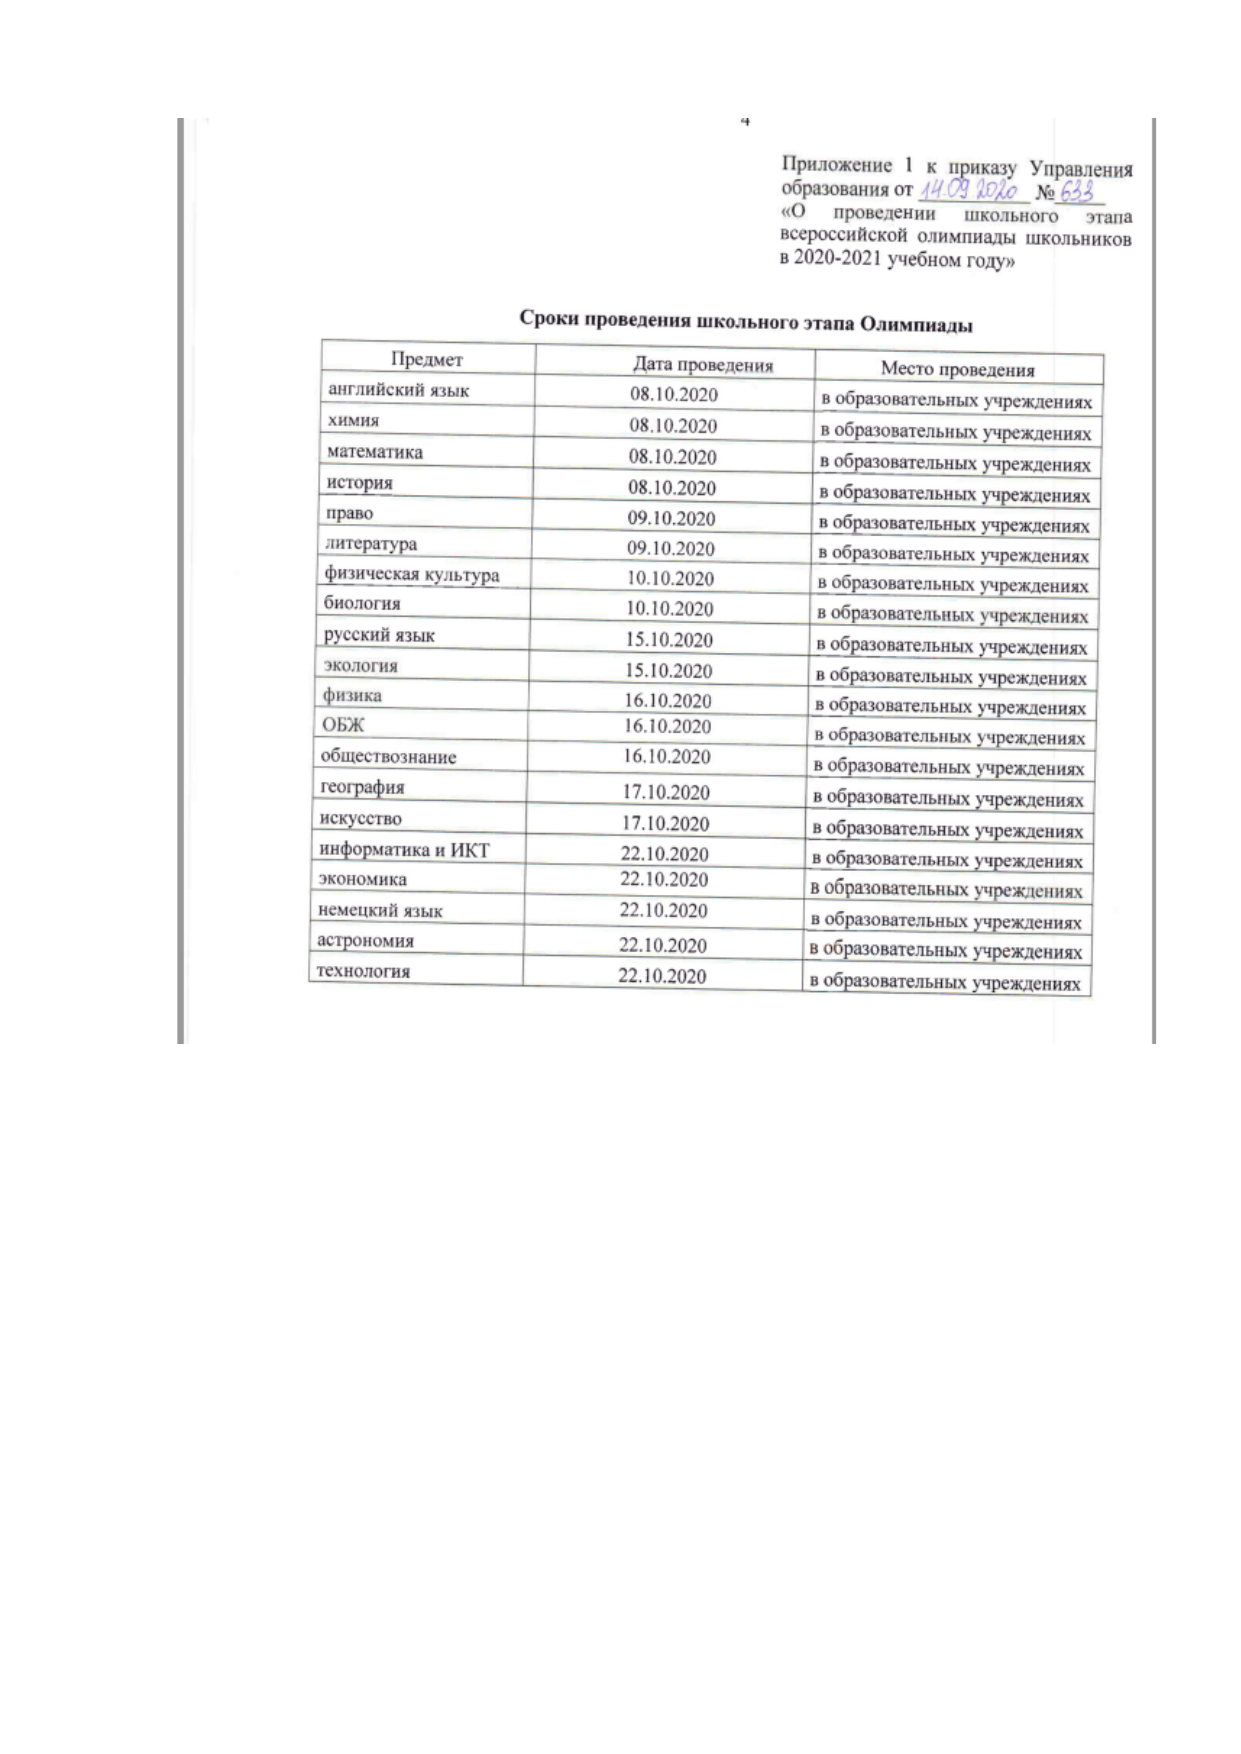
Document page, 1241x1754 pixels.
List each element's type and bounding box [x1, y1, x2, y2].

picture [177, 118, 1157, 1044]
